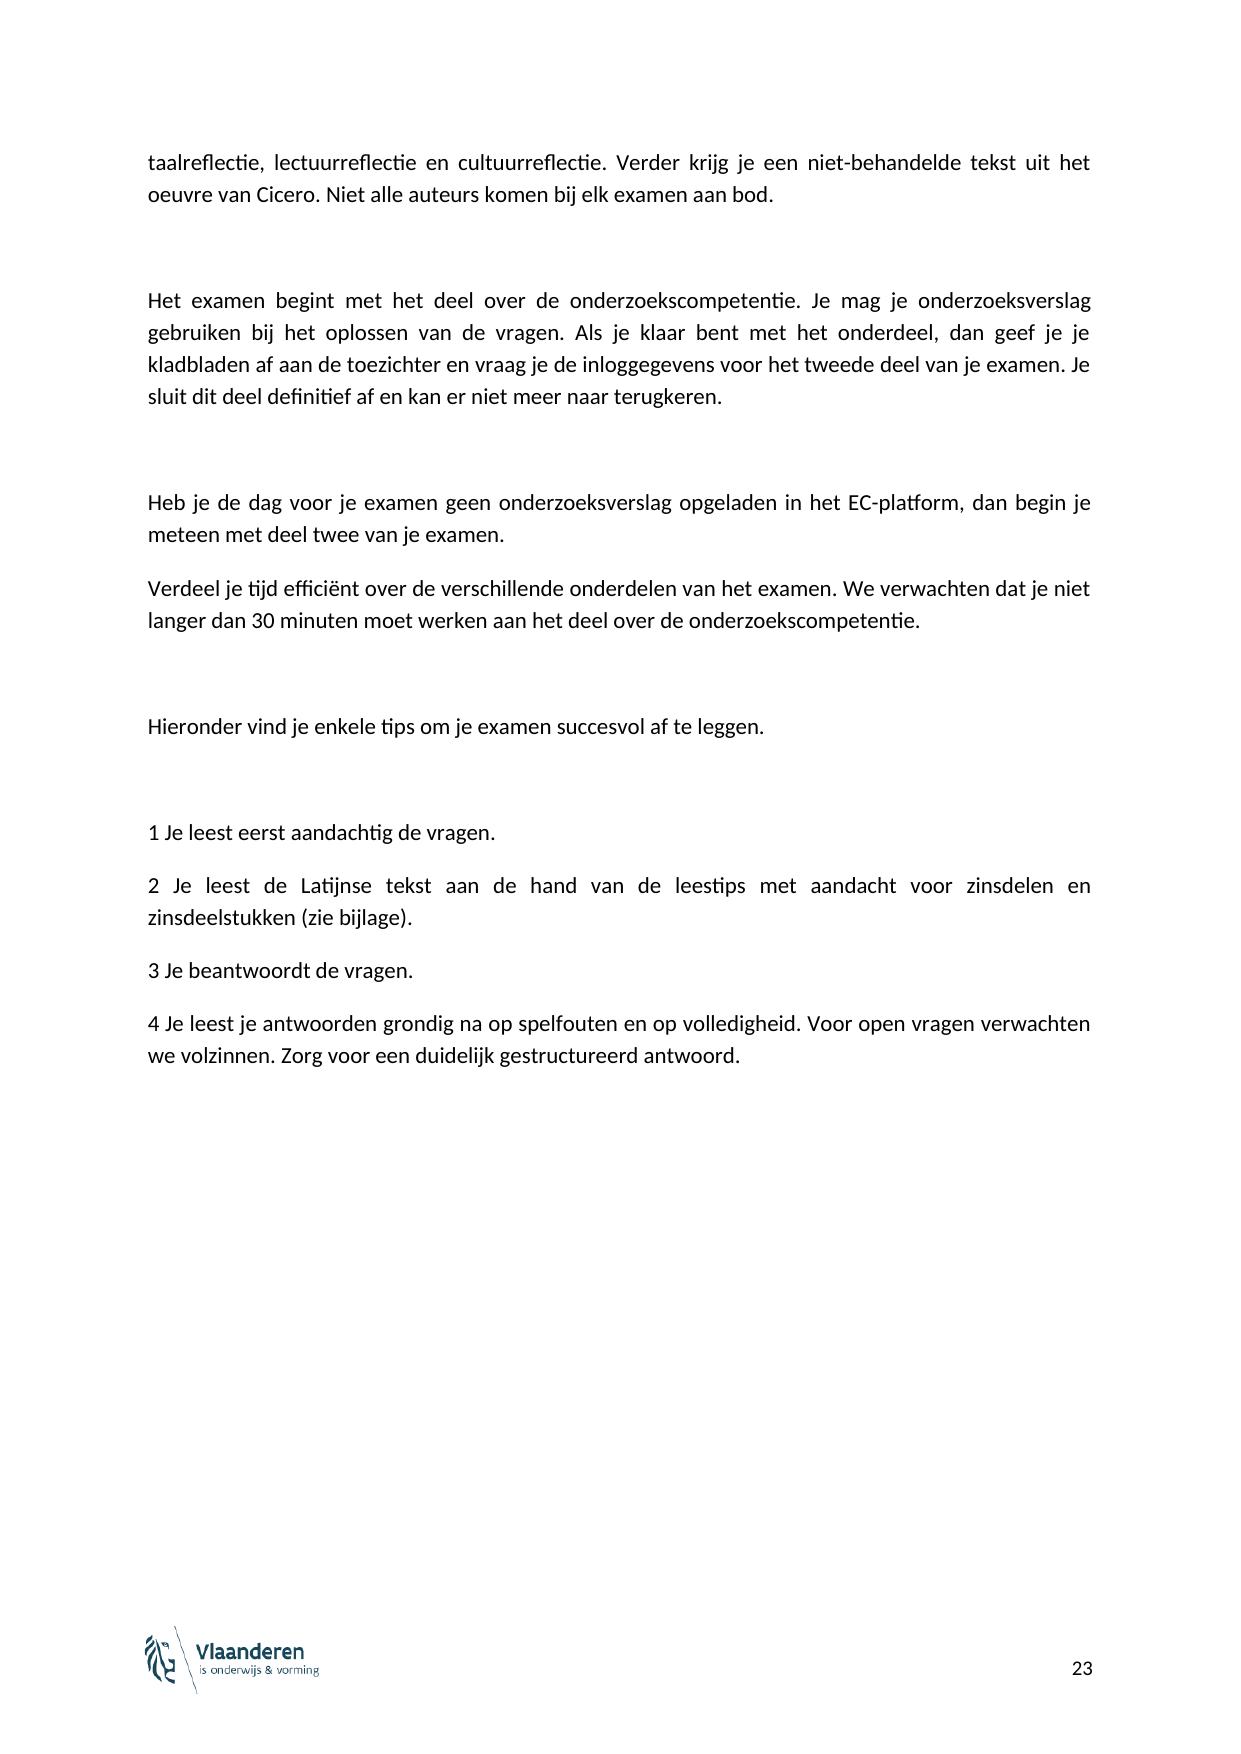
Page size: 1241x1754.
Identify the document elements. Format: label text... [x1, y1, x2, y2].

text Verdeel je tijd efficiënt over de verschillende onderdelen van het examen. We verwachten dat je niet langer dan 30 minuten moet werken aan het deel over de onderzoekscompetentie. [148, 574, 1093, 634]
text 2 Je leest de Latijnse tekst aan de hand van de leestips met aandacht voor zinsdelen en zinsdeelstukken (zie bijlage). [148, 871, 1093, 931]
text Het examen begint met het deel over de onderzoekscompetentie. Je mag je onderzoeksverslag gebruiken bij het oplossen van de vragen. Als je klaar bent met het onderdeel, dan geef je je kladbladen af aan de toezichter en vraag je de inloggegevens voor het tweede deel van je examen. Je sluit dit deel definitief af en kan er niet meer naar terugkeren. [148, 286, 1093, 410]
text 4 Je leest je antwoorden grondig na op spelfouten en op volledigheid. Voor open vragen verwachten we volzinnen. Zorg voor een duidelijk gestructureerd antwoord. [148, 1009, 1093, 1069]
text Hieronder vind je enkele tips om je examen succesvol af te leggen. [148, 712, 1093, 740]
picture [144, 1626, 327, 1694]
text 3 Je beantwoordt de vragen. [148, 956, 1093, 984]
text Heb je de dag voor je examen geen onderzoeksverslag opgeladen in het EC-platform, dan begin je meteen met deel twee van je examen. [148, 488, 1093, 549]
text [148, 148, 1093, 208]
text 1 Je leest eerst aandachtig de vragen. [148, 818, 1093, 846]
